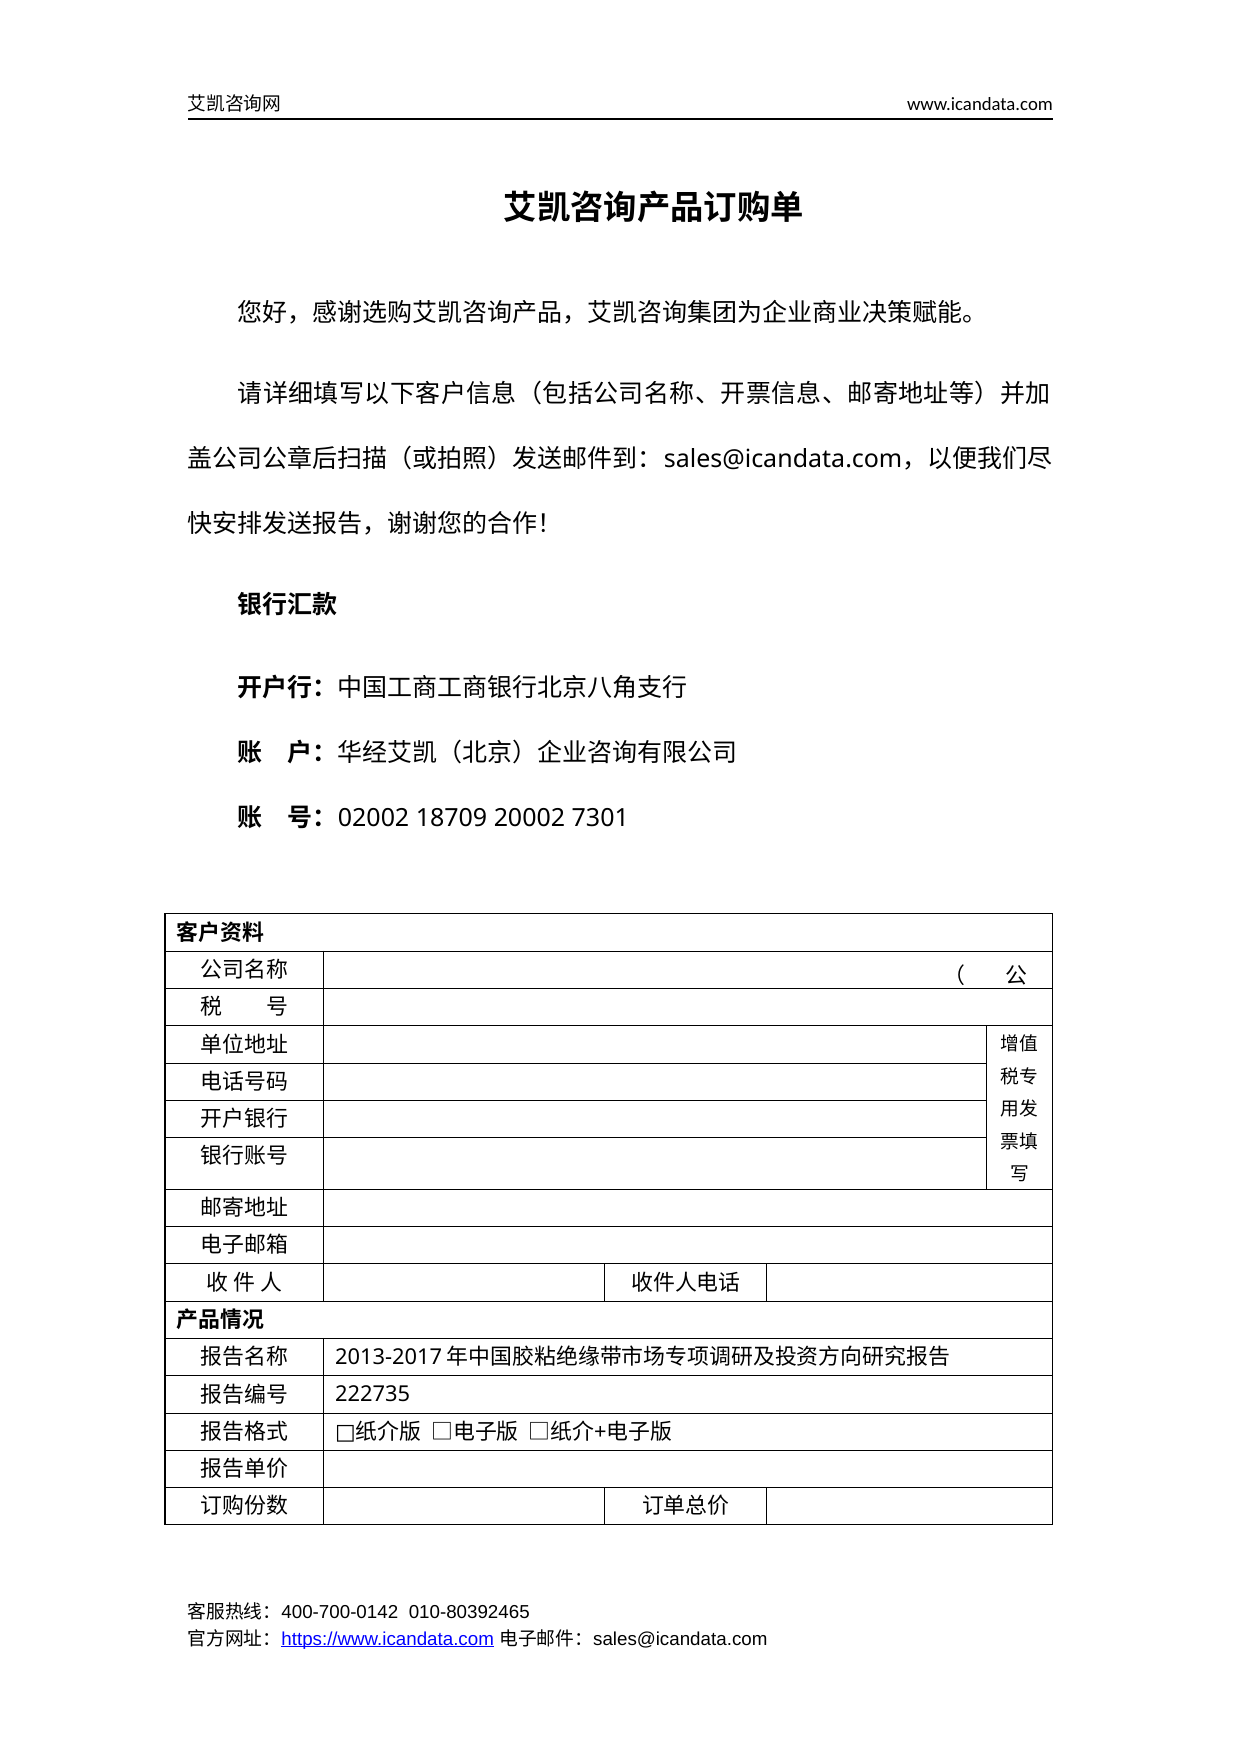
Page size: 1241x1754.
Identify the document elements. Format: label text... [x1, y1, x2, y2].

table_cell 产品情况 [166, 1302, 1052, 1338]
table_cell [767, 1488, 1052, 1524]
table_cell 2013-2017年中国胶粘绝缘带市场专项调研及投资方向研究报告 [324, 1339, 1052, 1375]
table_cell 收件人电话 [605, 1264, 766, 1301]
table_cell 报告格式 [166, 1414, 323, 1450]
table_cell [324, 1488, 604, 1524]
table_cell 税 号 [166, 989, 323, 1025]
table_cell [324, 989, 1052, 1025]
table_cell [324, 1138, 986, 1189]
table_cell 报告单价 [166, 1451, 323, 1487]
table_cell [324, 1026, 986, 1062]
text 账 户：华经艾凯（北京）企业咨询有限公司 [187, 718, 1053, 783]
table_cell 电子邮箱 [166, 1227, 323, 1263]
table_cell [324, 1227, 1052, 1263]
table_cell [324, 1064, 986, 1100]
text 艾凯咨询产品订购单 [187, 172, 1053, 237]
table_cell [324, 1264, 604, 1301]
table_cell 邮寄地址 [166, 1190, 323, 1226]
table_cell 电话号码 [166, 1064, 323, 1100]
table_cell 222735 [324, 1376, 1052, 1412]
text 请详细填写以下客户信息（包括公司名称、开票信息、邮寄地址等）并加盖公司公章后扫描（或拍照）发送邮件到：sales@icandata.com，以便我们尽快安排发送报告，谢谢您的合作！ [187, 359, 1053, 554]
text 账 号：02002 18709 20002 7301 [187, 783, 1053, 848]
table_cell [767, 1264, 1052, 1301]
table_cell 报告名称 [166, 1339, 323, 1375]
text 开户行：中国工商工商银行北京八角支行 [187, 653, 1053, 718]
table_cell 开户银行 [166, 1101, 323, 1137]
table_header 客户资料 [166, 914, 1052, 951]
table_cell □纸介版 □电子版 □纸介+电子版 [324, 1414, 1052, 1450]
table_cell 订购份数 [166, 1488, 323, 1524]
table_cell 单位地址 [166, 1026, 323, 1062]
table_cell 增值税专用发票填写 [987, 1026, 1052, 1189]
table_cell 收 件 人 [166, 1264, 323, 1301]
text 银行汇款 [187, 570, 1053, 635]
table_cell [324, 1190, 1052, 1226]
table_cell [324, 952, 1052, 988]
table_cell 公司名称 [166, 952, 323, 988]
table_cell 银行账号 [166, 1138, 323, 1189]
table_cell [324, 1451, 1052, 1487]
table_cell 报告编号 [166, 1376, 323, 1412]
table_cell 订单总价 [605, 1488, 766, 1524]
text 您好，感谢选购艾凯咨询产品，艾凯咨询集团为企业商业决策赋能。 [187, 278, 1053, 343]
table_cell [324, 1101, 986, 1137]
